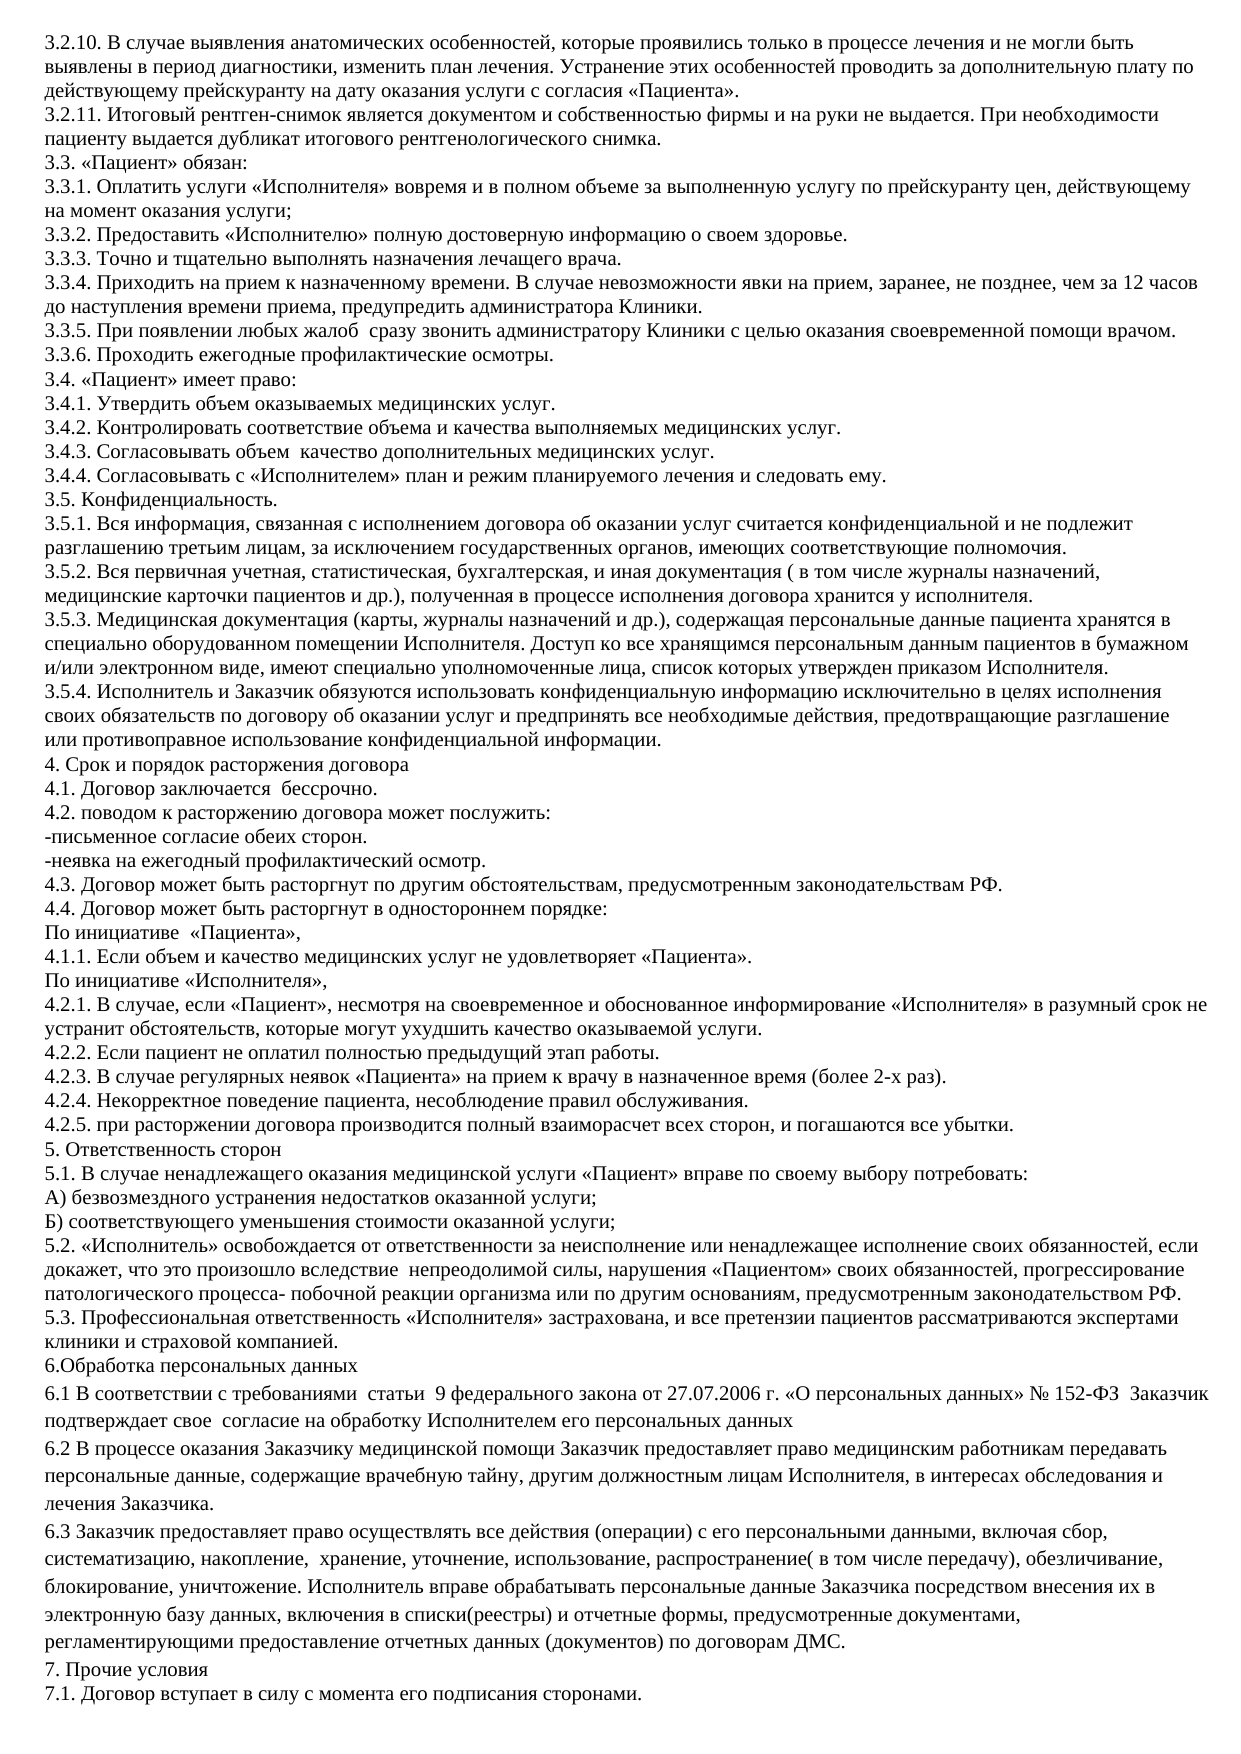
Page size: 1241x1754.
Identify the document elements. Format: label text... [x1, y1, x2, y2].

text 4.2.5. при расторжении договора производится полный взаиморасчет всех сторон, и погашаются все убытки. [44, 1112, 1211, 1136]
text 4.1.1. Если объем и качество медицинских услуг не удовлетворяет «Пациента». [44, 944, 1211, 968]
text 6.3 Заказчик предоставляет право осуществлять все действия (операции) с его персональными данными, включая сбор, систематизацию, накопление, хранение, уточнение, использование, распространение( в том числе передачу), обезличивание, блокирование, уничтожение. Исполнитель вправе обрабатывать персональные данные Заказчика посредством внесения их в электронную базу данных, включения в списки(реестры) и отчетные формы, предусмотренные документами, регламентирующими предоставление отчетных данных (документов) по договорам ДМС. [44, 1519, 1211, 1653]
text 6.2 В процессе оказания Заказчику медицинской помощи Заказчик предоставляет право медицинским работникам передавать персональные данные, содержащие врачебную тайну, другим должностным лицам Исполнителя, в интересах обследования и лечения Заказчика. [44, 1436, 1211, 1515]
text 4.4. Договор может быть расторгнут в одностороннем порядке: [44, 896, 1211, 920]
text 3.3.1. Оплатить услуги «Исполнителя» вовремя и в полном объеме за выполненную услугу по прейскуранту цен, действующему на момент оказания услуги; [44, 174, 1211, 222]
text 5. Ответственность сторон [44, 1136, 1211, 1161]
text 4.2. поводом к расторжению договора может послужить: [44, 799, 1211, 824]
text Б) соответствующего уменьшения стоимости оказанной услуги; [44, 1209, 1211, 1233]
text 3.3.6. Проходить ежегодные профилактические осмотры. [44, 342, 1211, 366]
text А) безвозмездного устранения недостатков оказанной услуги; [44, 1184, 1211, 1209]
text По инициативе «Пациента», [44, 920, 1211, 944]
text 4.2.3. В случае регулярных неявок «Пациента» на прием к врачу в назначенное время (более 2-х раз). [44, 1064, 1211, 1088]
text 3.2.10. В случае выявления анатомических особенностей, которые проявились только в процессе лечения и не могли быть выявлены в период диагностики, изменить план лечения. Устранение этих особенностей проводить за дополнительную плату по действующему прейскуранту на дату оказания услуги с согласия «Пациента». [44, 29, 1211, 102]
text 5.2. «Исполнитель» освобождается от ответственности за неисполнение или ненадлежащее исполнение своих обязанностей, если докажет, что это произошло вследствие непреодолимой силы, нарушения «Пациентом» своих обязанностей, прогрессирование патологического процесса- побочной реакции организма или по другим основаниям, предусмотренным законодательством РФ. [44, 1233, 1211, 1305]
text 3.4.4. Согласовывать с «Исполнителем» план и режим планируемого лечения и следовать ему. [44, 463, 1211, 487]
text 4.2.1. В случае, если «Пациент», несмотря на своевременное и обоснованное информирование «Исполнителя» в разумный срок не устранит обстоятельств, которые могут ухудшить качество оказываемой услуги. [44, 992, 1211, 1040]
text 4.1. Договор заключается бессрочно. [44, 776, 1211, 799]
text 3.3. «Пациент» обязан: [44, 150, 1211, 174]
text 3.3.2. Предоставить «Исполнителю» полную достоверную информацию о своем здоровье. [44, 222, 1211, 246]
text 3.5.4. Исполнитель и Заказчик обязуются использовать конфиденциальную информацию исключительно в целях исполнения своих обязательств по договору об оказании услуг и предпринять все необходимые действия, предотвращающие разглашение или противоправное использование конфиденциальной информации. [44, 679, 1211, 751]
text 3.3.4. Приходить на прием к назначенному времени. В случае невозможности явки на прием, заранее, не позднее, чем за 12 часов до наступления времени приема, предупредить администратора Клиники. [44, 270, 1211, 318]
text 3.5.3. Медицинская документация (карты, журналы назначений и др.), содержащая персональные данные пациента хранятся в специально оборудованном помещении Исполнителя. Доступ ко все хранящимся персональным данным пациентов в бумажном и/или электронном виде, имеют специально уполномоченные лица, список которых утвержден приказом Исполнителя. [44, 607, 1211, 679]
text По инициативе «Исполнителя», [44, 968, 1211, 992]
text 3.2.11. Итоговый рентген-снимок является документом и собственностью фирмы и на руки не выдается. При необходимости пациенту выдается дубликат итогового рентгенологического снимка. [44, 102, 1211, 150]
text 4.3. Договор может быть расторгнут по другим обстоятельствам, предусмотренным законодательствам РФ. [44, 872, 1211, 896]
text 7. Прочие условия [44, 1657, 1211, 1681]
text 3.5.2. Вся первичная учетная, статистическая, бухгалтерская, и иная документация ( в том числе журналы назначений, медицинские карточки пациентов и др.), полученная в процессе исполнения договора хранится у исполнителя. [44, 559, 1211, 607]
text 3.4.1. Утвердить объем оказываемых медицинских услуг. [44, 391, 1211, 414]
text 5.1. В случае ненадлежащего оказания медицинской услуги «Пациент» вправе по своему выбору потребовать: [44, 1161, 1211, 1184]
text 3.4.3. Согласовывать объем качество дополнительных медицинских услуг. [44, 439, 1211, 463]
text 6.Обработка персональных данных [44, 1353, 1211, 1377]
text 5.3. Профессиональная ответственность «Исполнителя» застрахована, и все претензии пациентов рассматриваются экспертами клиники и страховой компанией. [44, 1305, 1211, 1353]
text -письменное согласие обеих сторон. [44, 824, 1211, 848]
text 7.1. Договор вступает в силу с момента его подписания сторонами. [44, 1681, 1211, 1705]
text -неявка на ежегодный профилактический осмотр. [44, 848, 1211, 872]
text 3.5. Конфиденциальность. [44, 487, 1211, 511]
text 4. Срок и порядок расторжения договора [44, 751, 1211, 776]
text 6.1 В соответствии с требованиями статьи 9 федерального закона от 27.07.2006 г. «О персональных данных» № 152-ФЗ Заказчик подтверждает свое согласие на обработку Исполнителем его персональных данных [44, 1381, 1211, 1432]
text 3.4. «Пациент» имеет право: [44, 366, 1211, 391]
text 4.2.4. Некорректное поведение пациента, несоблюдение правил обслуживания. [44, 1088, 1211, 1112]
text 3.5.1. Вся информация, связанная с исполнением договора об оказании услуг считается конфиденциальной и не подлежит разглашению третьим лицам, за исключением государственных органов, имеющих соответствующие полномочия. [44, 511, 1211, 559]
text 3.4.2. Контролировать соответствие объема и качества выполняемых медицинских услуг. [44, 414, 1211, 439]
text 3.3.5. При появлении любых жалоб сразу звонить администратору Клиники с целью оказания своевременной помощи врачом. [44, 318, 1211, 342]
text 3.3.3. Точно и тщательно выполнять назначения лечащего врача. [44, 246, 1211, 270]
text 4.2.2. Если пациент не оплатил полностью предыдущий этап работы. [44, 1040, 1211, 1064]
